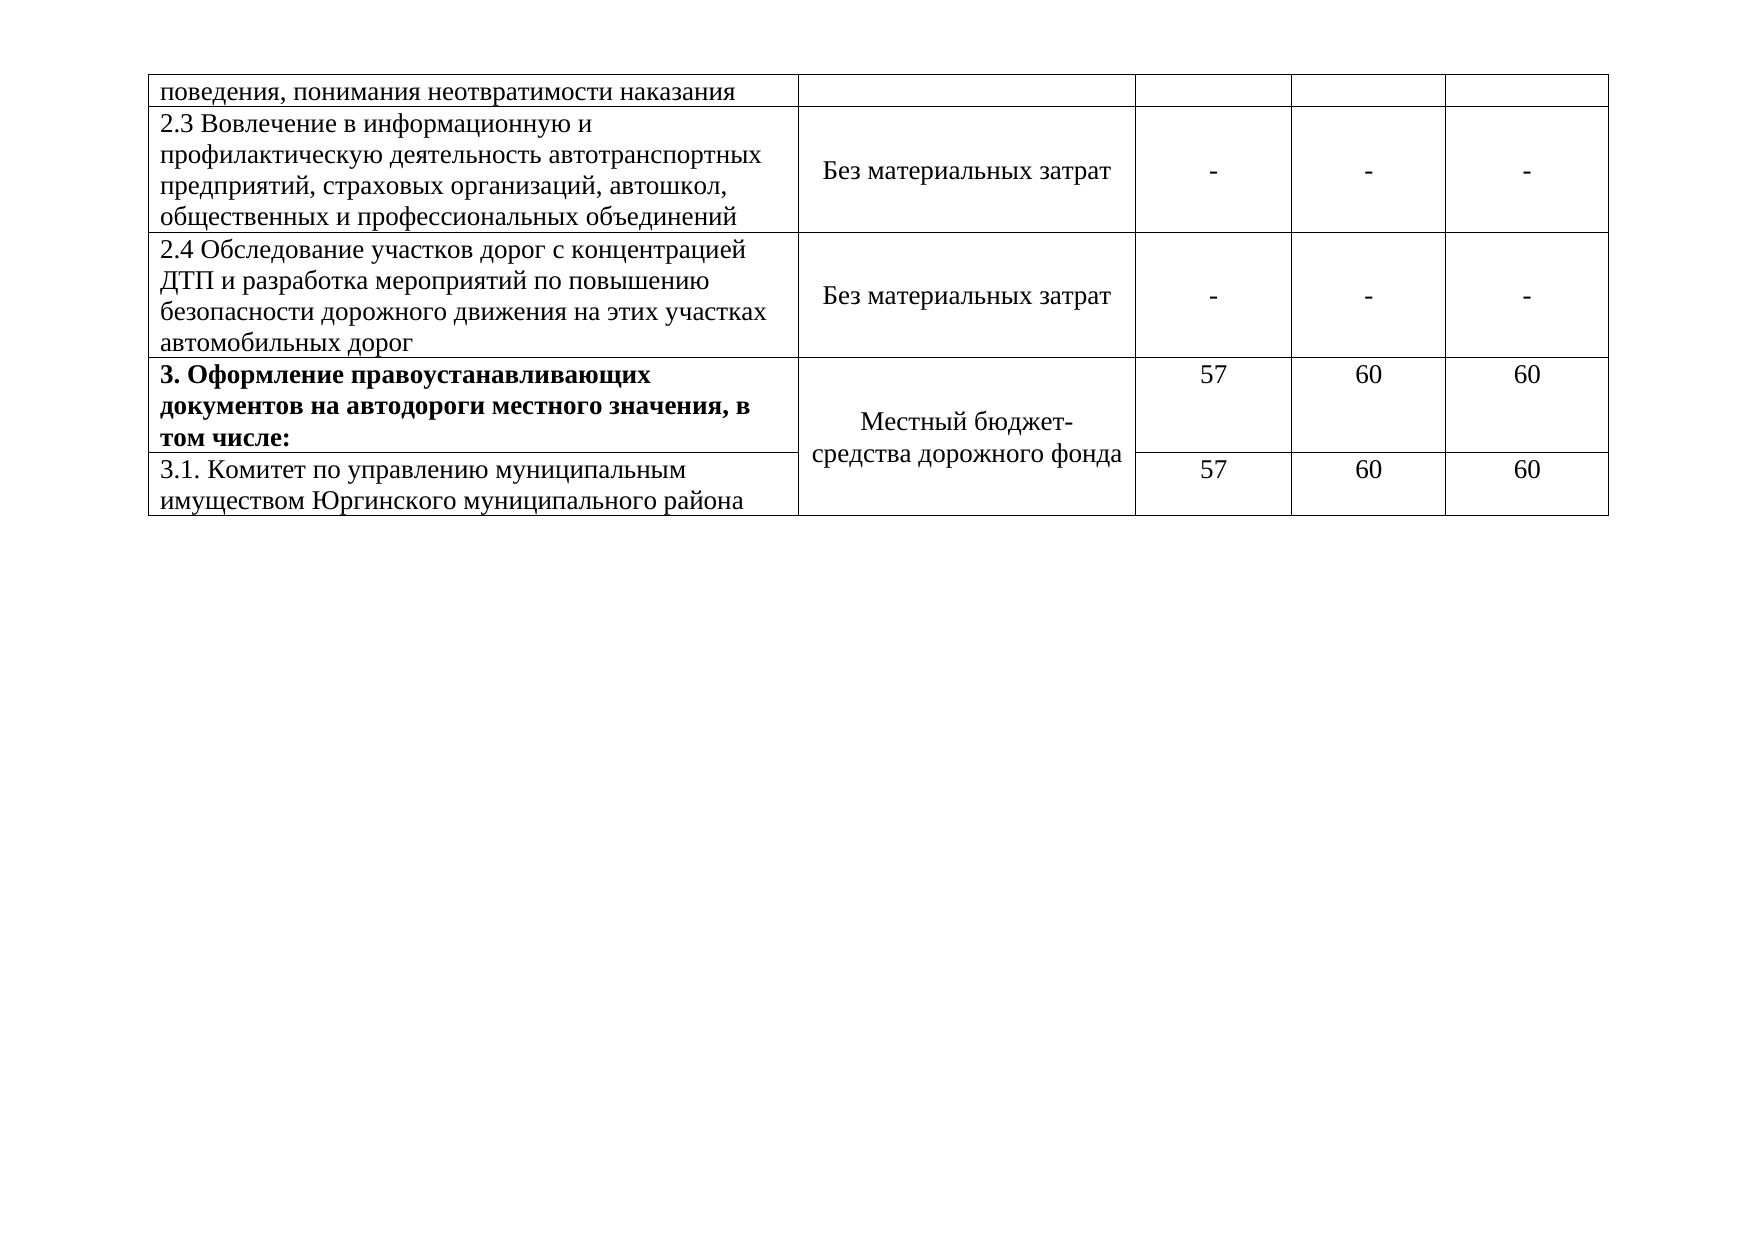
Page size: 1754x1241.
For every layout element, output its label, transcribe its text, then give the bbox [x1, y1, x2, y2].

table_cell 60 [1446, 358, 1608, 452]
table_cell - [1292, 107, 1445, 232]
table_cell 3.1. Комитет по управлению муниципальным имуществом Юргинского муниципального района [149, 453, 798, 515]
table_cell 3. Оформление правоустанавливающих документов на автодороги местного значения, в том числе: [149, 358, 798, 452]
table_cell Местный бюджет- средства дорожного фонда [799, 358, 1135, 515]
table_cell 60 [1292, 358, 1445, 452]
table_cell 60 [1446, 453, 1608, 515]
table_cell 2.3 Вовлечение в информационную и профилактическую деятельность автотранспортных предприятий, страховых организаций, автошкол, общественных и профессиональных объединений [149, 107, 798, 232]
table_cell - [1446, 75, 1608, 106]
table_cell Без материальных затрат [799, 107, 1135, 232]
table_cell - [1136, 107, 1291, 232]
table_cell 60 [1292, 453, 1445, 515]
table_cell Без материальных затрат [799, 233, 1135, 357]
table_cell - [1292, 233, 1445, 357]
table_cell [799, 75, 1135, 106]
table_cell 2.4 Обследование участков дорог с концентрацией ДТП и разработка мероприятий по повышению безопасности дорожного движения на этих участках автомобильных дорог [149, 233, 798, 357]
table_cell - [1136, 233, 1291, 357]
table_cell 57 [1136, 358, 1291, 452]
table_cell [149, 75, 798, 106]
table_cell - [1446, 233, 1608, 357]
table_cell - [1292, 75, 1445, 106]
table_cell - [1446, 107, 1608, 232]
table_cell 57 [1136, 453, 1291, 515]
table_cell - [1136, 75, 1291, 106]
